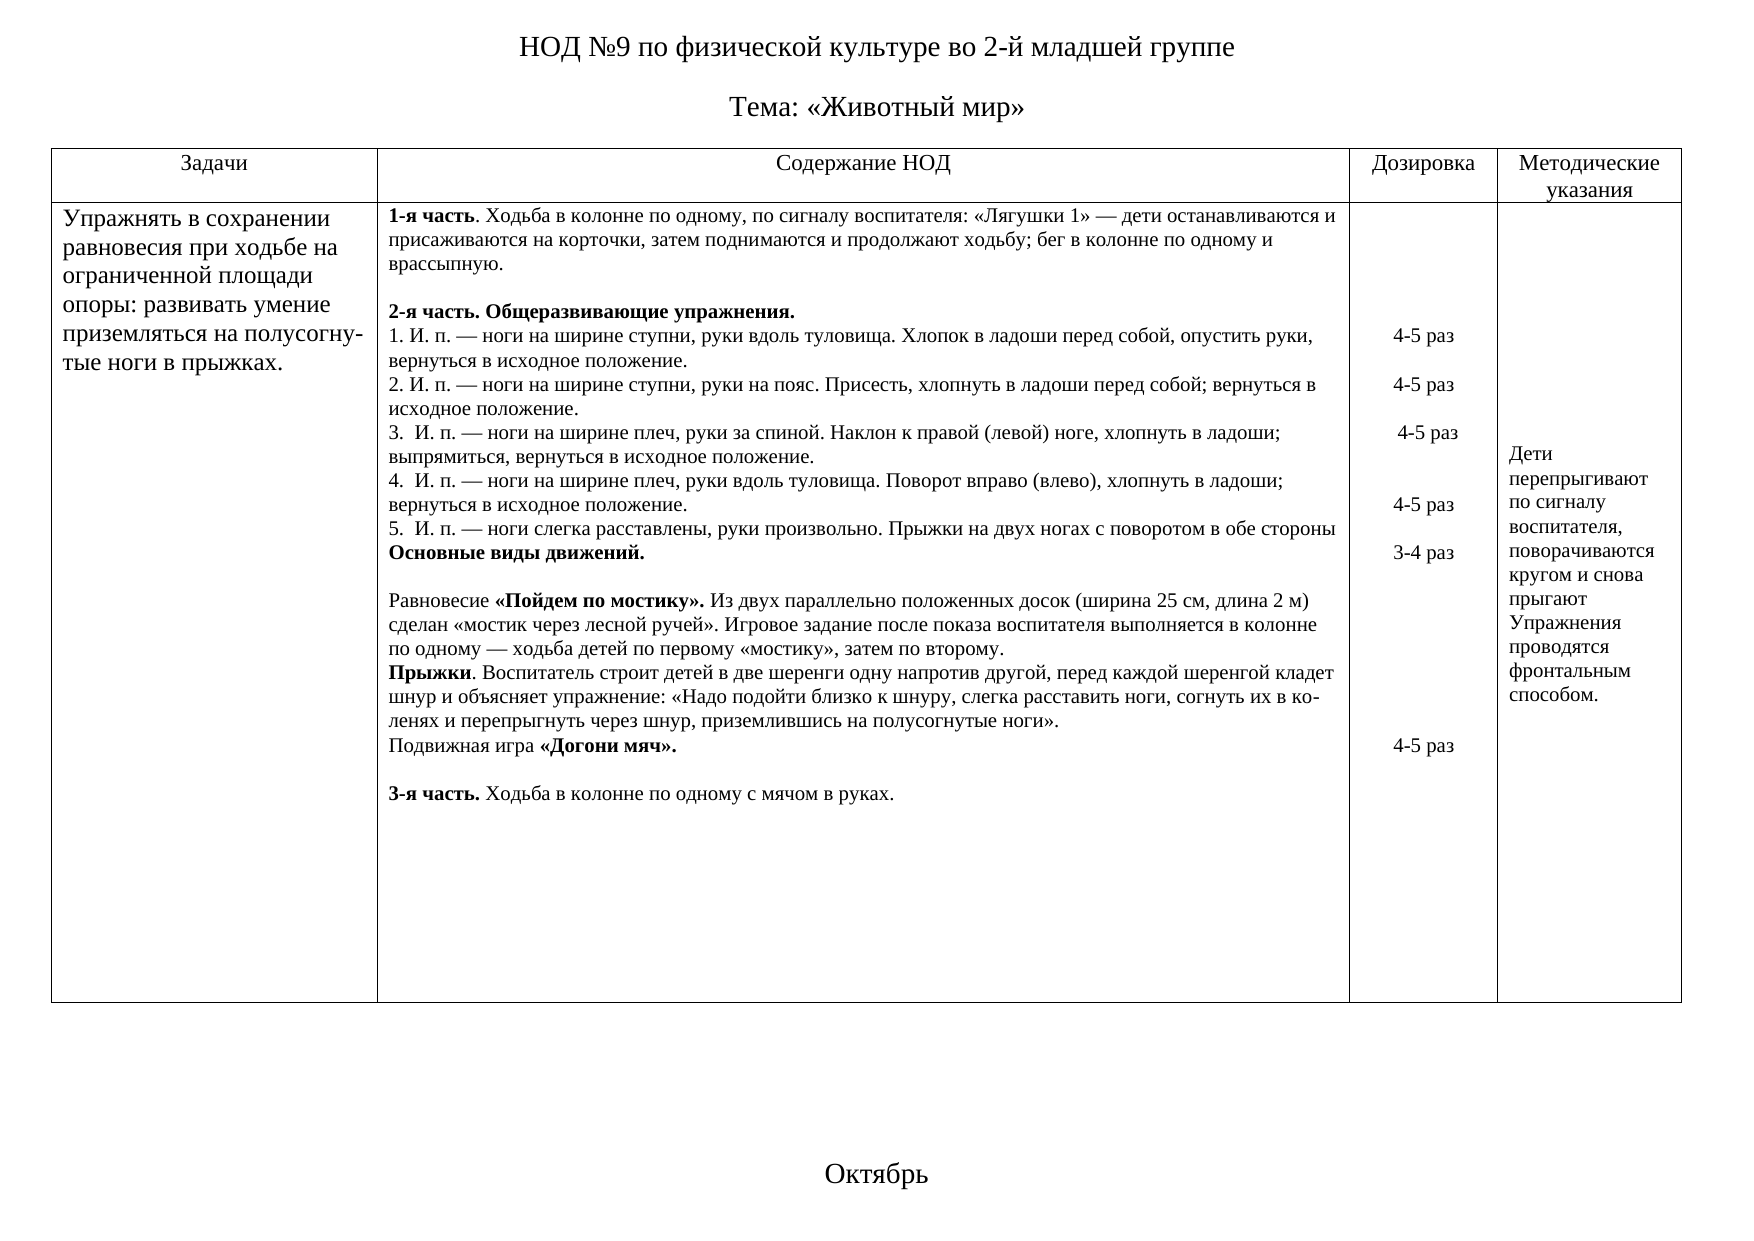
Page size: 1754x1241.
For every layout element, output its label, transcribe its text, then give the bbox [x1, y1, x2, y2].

text НОД №9 по физической культуре во 2-й младшей группе [29, 29, 1724, 63]
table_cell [1498, 440, 1681, 1002]
table_header Методические указания [1498, 149, 1681, 202]
table_header Дозировка [1350, 149, 1497, 202]
table_cell [1498, 203, 1681, 440]
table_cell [1350, 203, 1497, 1002]
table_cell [52, 203, 377, 1002]
table_header Задачи [52, 149, 377, 202]
table_header Содержание НОД [378, 149, 1349, 202]
text Тема: «Животный мир» [29, 89, 1724, 122]
text Октябрь [29, 1156, 1724, 1189]
